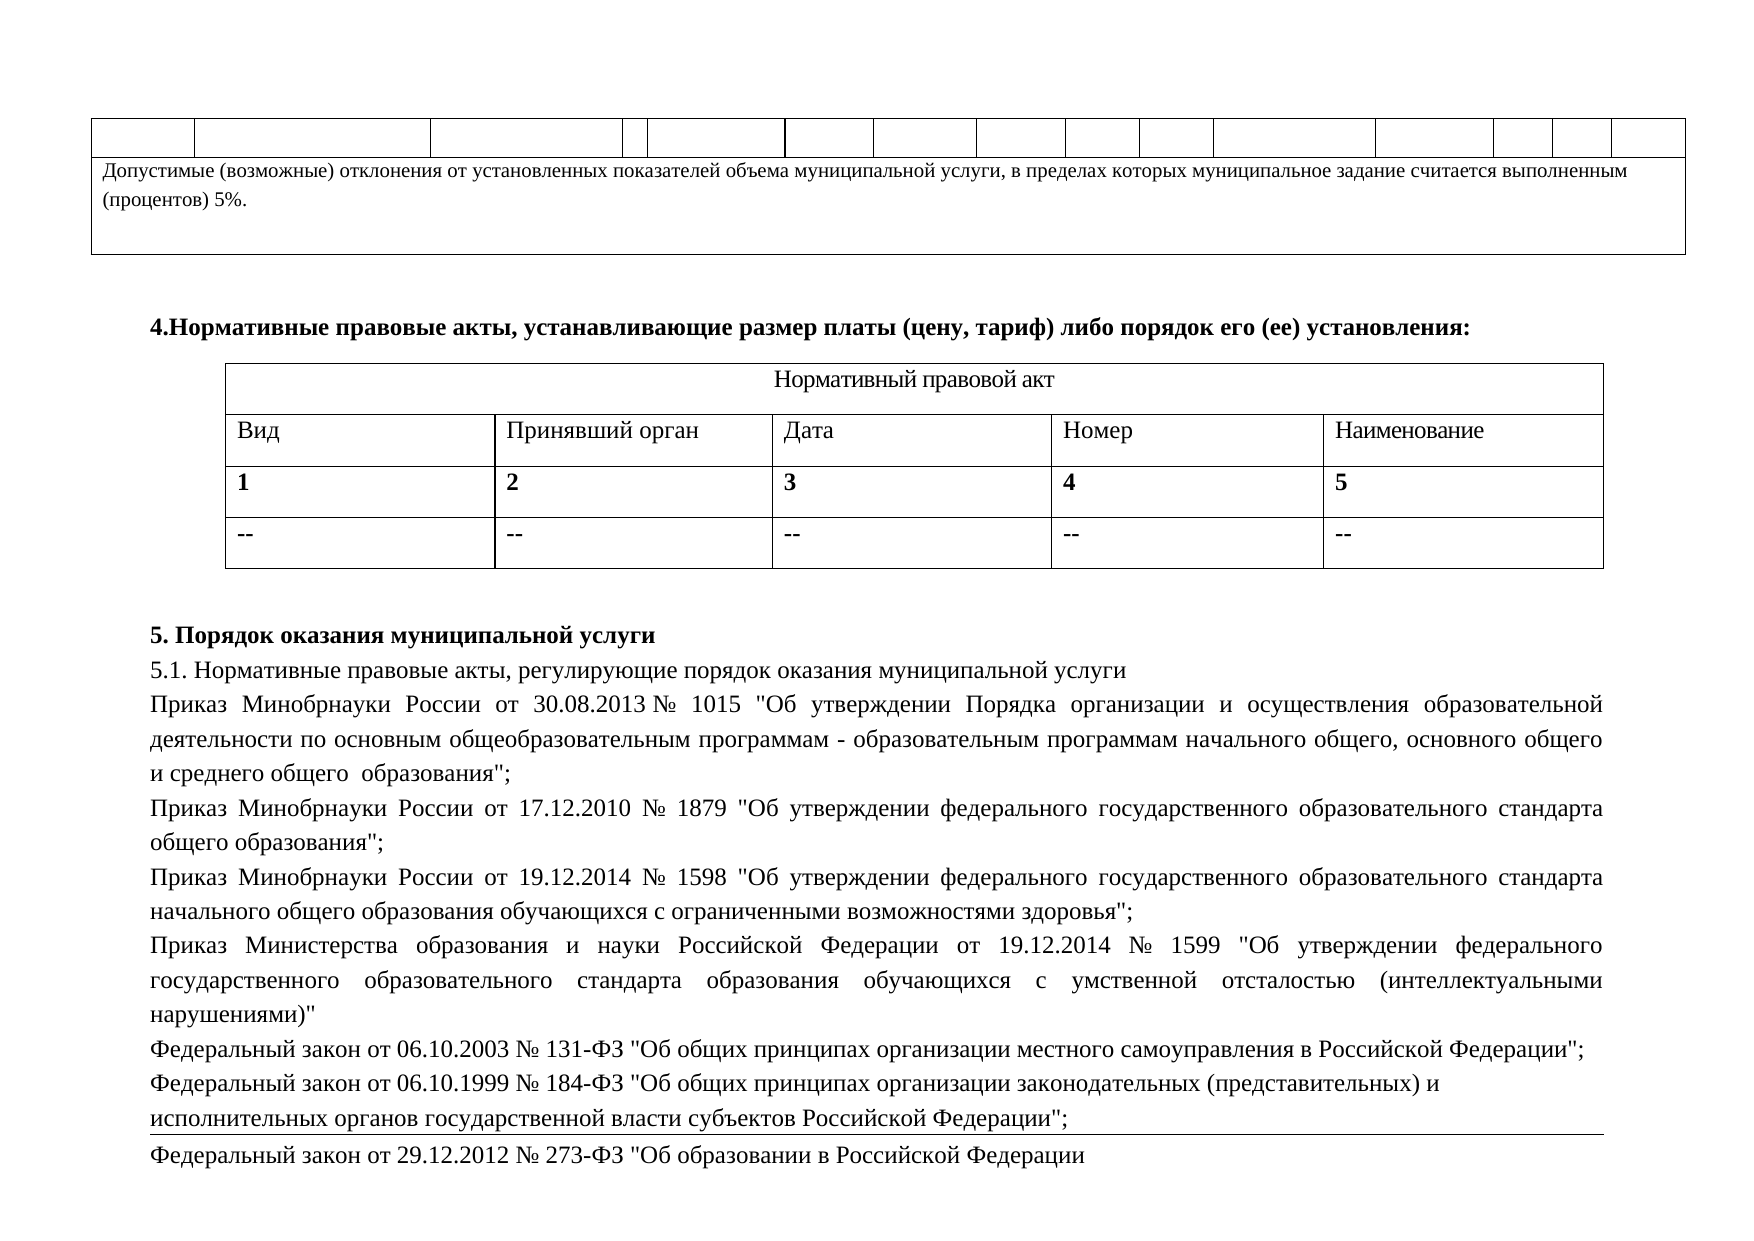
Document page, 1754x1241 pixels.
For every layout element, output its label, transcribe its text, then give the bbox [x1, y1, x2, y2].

table_cell -- [1324, 518, 1603, 568]
table_cell Допустимые (возможные) отклонения от установленных показателей объема муниципальной услуги, в пределах которых муниципальное задание считается выполненным (процентов) 5%. [92, 158, 1685, 254]
table_cell 4 [1052, 467, 1323, 517]
text 4.Нормативные правовые акты, устанавливающие размер платы (цену, тариф) либо порядок его (ее) установления: [150, 312, 1604, 341]
text 5. Порядок оказания муниципальной услуги [150, 620, 1604, 649]
text Приказ Минобрнауки России от 19.12.2014 № 1598 "Об утверждении федерального государственного образовательного стандарта начального общего образования обучающихся с ограниченными возможностями здоровья"; [150, 862, 1604, 925]
table_cell Номер [1052, 415, 1323, 466]
text Приказ Минобрнауки России от 30.08.2013 № 1015 "Об утверждении Порядка организации и осуществления образовательной деятельности по основным общеобразовательным программам - образовательным программам начального общего, основного общего и среднего общего образования"; [150, 689, 1604, 787]
text Федеральный закон от 06.10.1999 № 184-ФЗ "Об общих принципах организации законодательных (представительных) и исполнительных органов государственной власти субъектов Российской Федерации"; [150, 1068, 1604, 1134]
table_cell 5 [1324, 467, 1603, 517]
table_cell [431, 119, 622, 157]
table_cell 3 [773, 467, 1051, 517]
table_cell Принявший орган [496, 415, 772, 466]
table_cell Наименование [1324, 415, 1603, 466]
table_cell [92, 119, 194, 157]
text Приказ Министерства образования и науки Российской Федерации от 19.12.2014 № 1599 "Об утверждении федерального государственного образовательного стандарта образования обучающихся с умственной отсталостью (интеллектуальными нарушениями)" [150, 931, 1604, 1028]
table_cell [1553, 119, 1611, 157]
table_cell [977, 119, 1065, 157]
table_cell -- [496, 518, 772, 568]
table_cell [623, 119, 647, 157]
table_cell [1376, 119, 1493, 157]
text 5.1. Нормативные правовые акты, регулирующие порядок оказания муниципальной услуги [150, 655, 1604, 683]
text Приказ Минобрнауки России от 17.12.2010 № 1879 "Об утверждении федерального государственного образовательного стандарта общего образования"; [150, 793, 1604, 856]
table_cell -- [226, 518, 494, 568]
table_cell [786, 119, 873, 157]
table_cell Вид [226, 415, 494, 466]
table_cell [1140, 119, 1213, 157]
table_header Нормативный правовой акт [226, 364, 1603, 414]
table_cell [195, 119, 430, 157]
table_cell [1066, 119, 1139, 157]
table_cell Дата [773, 415, 1051, 466]
table_cell -- [1052, 518, 1323, 568]
table_cell [1214, 119, 1375, 157]
table_cell [1612, 119, 1685, 157]
table_cell [1494, 119, 1552, 157]
table_cell [648, 119, 784, 157]
table_cell 1 [226, 467, 494, 517]
text Федеральный закон от 29.12.2012 № 273-ФЗ "Об образовании в Российской Федерации [150, 1141, 1604, 1169]
table_cell [874, 119, 976, 157]
text Федеральный закон от 06.10.2003 № 131-ФЗ "Об общих принципах организации местного самоуправления в Российской Федерации"; [150, 1034, 1604, 1063]
table_cell -- [773, 518, 1051, 568]
table_cell 2 [496, 467, 772, 517]
